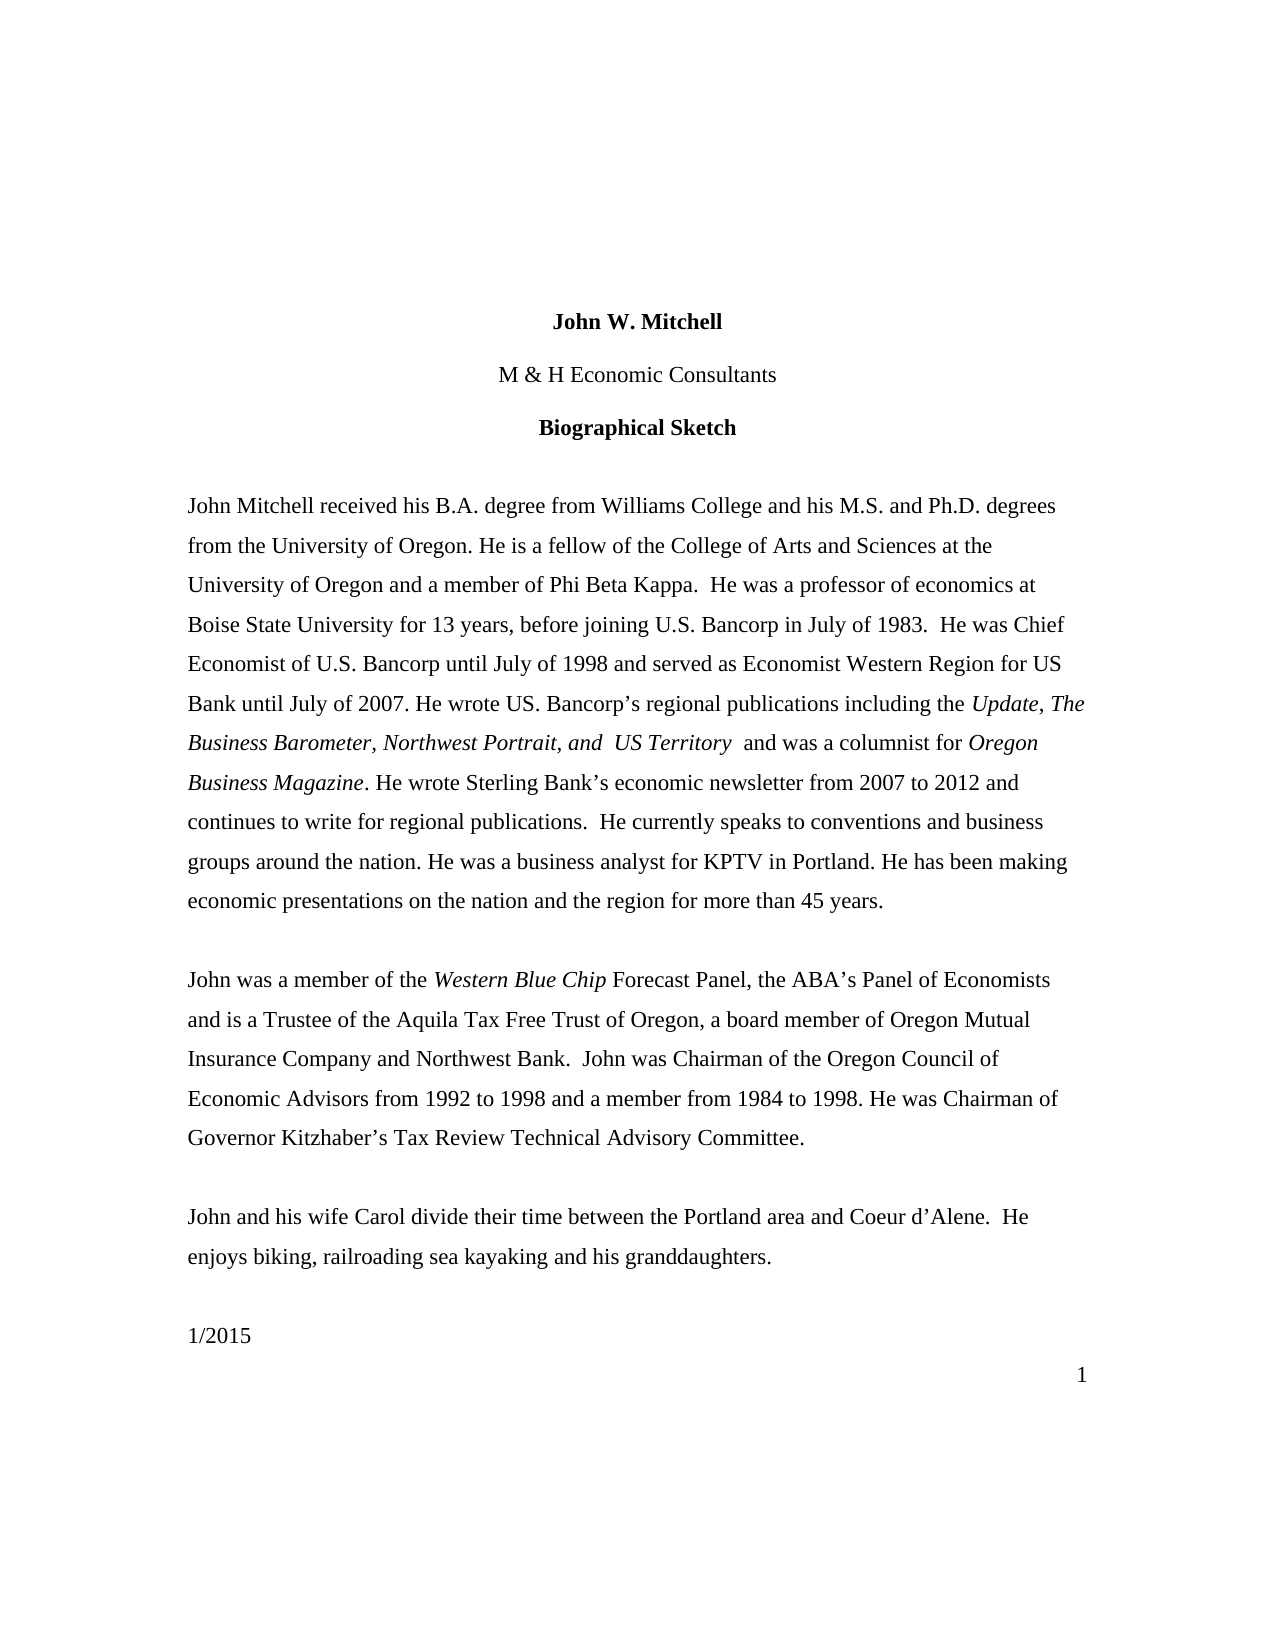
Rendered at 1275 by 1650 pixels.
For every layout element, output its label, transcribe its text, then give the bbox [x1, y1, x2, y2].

text 1/2015 [187, 1322, 1087, 1348]
title John W. Mitchell [187, 308, 1087, 334]
text John was a member of the Western Blue Chip Forecast Panel, the ABA’s Panel of Economists and is a Trustee of the Aquila Tax Free Trust of Oregon, a board member of Oregon Mutual Insurance Company and Northwest Bank. John was Chairman of the Oregon Council of Economic Advisors from 1992 to 1998 and a member from 1984 to 1998. He was Chairman of Governor Kitzhaber’s Tax Review Technical Advisory Committee. [187, 966, 1087, 1151]
text John and his wife Carol divide their time between the Portland area and Coeur d’Alene. He enjoys biking, railroading sea kayaking and his granddaughters. [187, 1203, 1087, 1269]
text M & H Economic Consultants [187, 361, 1087, 387]
subtitle Biographical Sketch [187, 413, 1087, 440]
text 1 [187, 1361, 1087, 1387]
text John Mitchell received his B.A. degree from Williams College and his M.S. and Ph.D. degrees from the University of Oregon. He is a fellow of the College of Arts and Sciences at the University of Oregon and a member of Phi Beta Kappa. He was a professor of economics at Boise State University for 13 years, before joining U.S. Bancorp in July of 1983. He was Chief Economist of U.S. Bancorp until July of 1998 and served as Economist Western Region for US Bank until July of 2007. He wrote US. Bancorp’s regional publications including the Update, The Business Barometer, Northwest Portrait, and US Territory and was a columnist for Oregon Business Magazine. He wrote Sterling Bank’s economic newsletter from 2007 to 2012 and continues to write for regional publications. He currently speaks to conventions and business groups around the nation. He was a business analyst for KPTV in Portland. He has been making economic presentations on the nation and the region for more than 45 years. [187, 493, 1087, 914]
